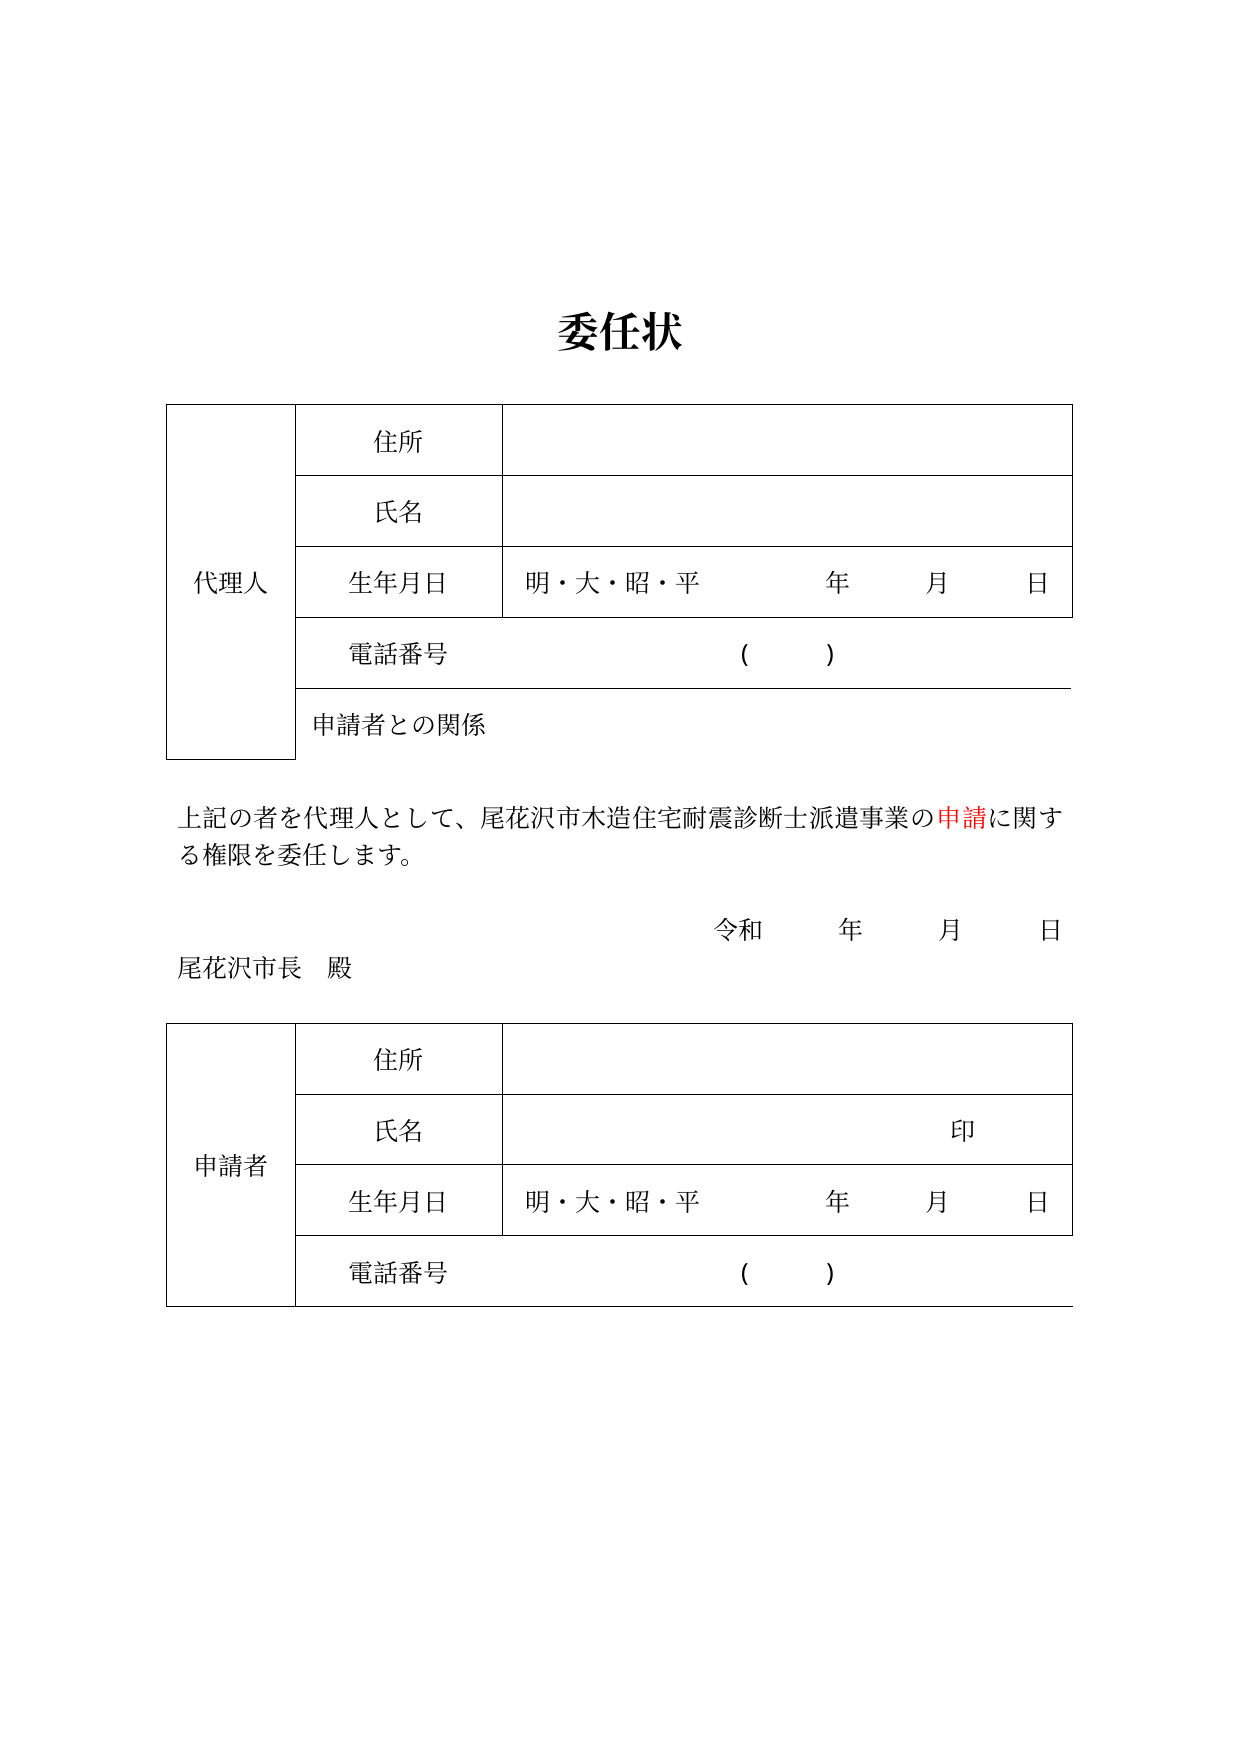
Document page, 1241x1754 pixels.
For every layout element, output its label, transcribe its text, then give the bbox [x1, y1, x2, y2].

table_cell 電話番号 [296, 1236, 502, 1306]
table_cell [503, 476, 1072, 546]
table_cell ( ) [502, 1236, 1072, 1306]
table_cell 生年月日 [296, 547, 502, 617]
table_cell 印 [503, 1095, 1072, 1164]
text 上記の者を代理人として、尾花沢市木造住宅耐震診断士派遣事業の申請に関する権限を委任します。 [177, 797, 1063, 872]
table_header 住所 [296, 1024, 502, 1093]
table_header 住所 [296, 405, 502, 475]
text 令和 年 月 日 [177, 910, 1063, 947]
table_cell ( ) [502, 618, 1072, 688]
table_header [503, 1024, 1072, 1093]
table_cell 生年月日 [296, 1165, 502, 1235]
table_cell 氏名 [296, 1095, 502, 1164]
text 尾花沢市長 殿 [177, 947, 1063, 985]
table_cell 申請者との関係 [296, 689, 502, 759]
table_cell 氏名 [296, 476, 502, 546]
text 委任状 [177, 292, 1063, 367]
table_header 申請者 [167, 1024, 295, 1306]
table_cell 明・大・昭・平 年 月 日 [503, 547, 1072, 617]
table_cell [502, 688, 1072, 759]
table_header [503, 405, 1072, 475]
table_header 代理人 [167, 405, 295, 759]
table_cell 明・大・昭・平 年 月 日 [503, 1165, 1072, 1235]
table_cell 電話番号 [296, 618, 502, 688]
